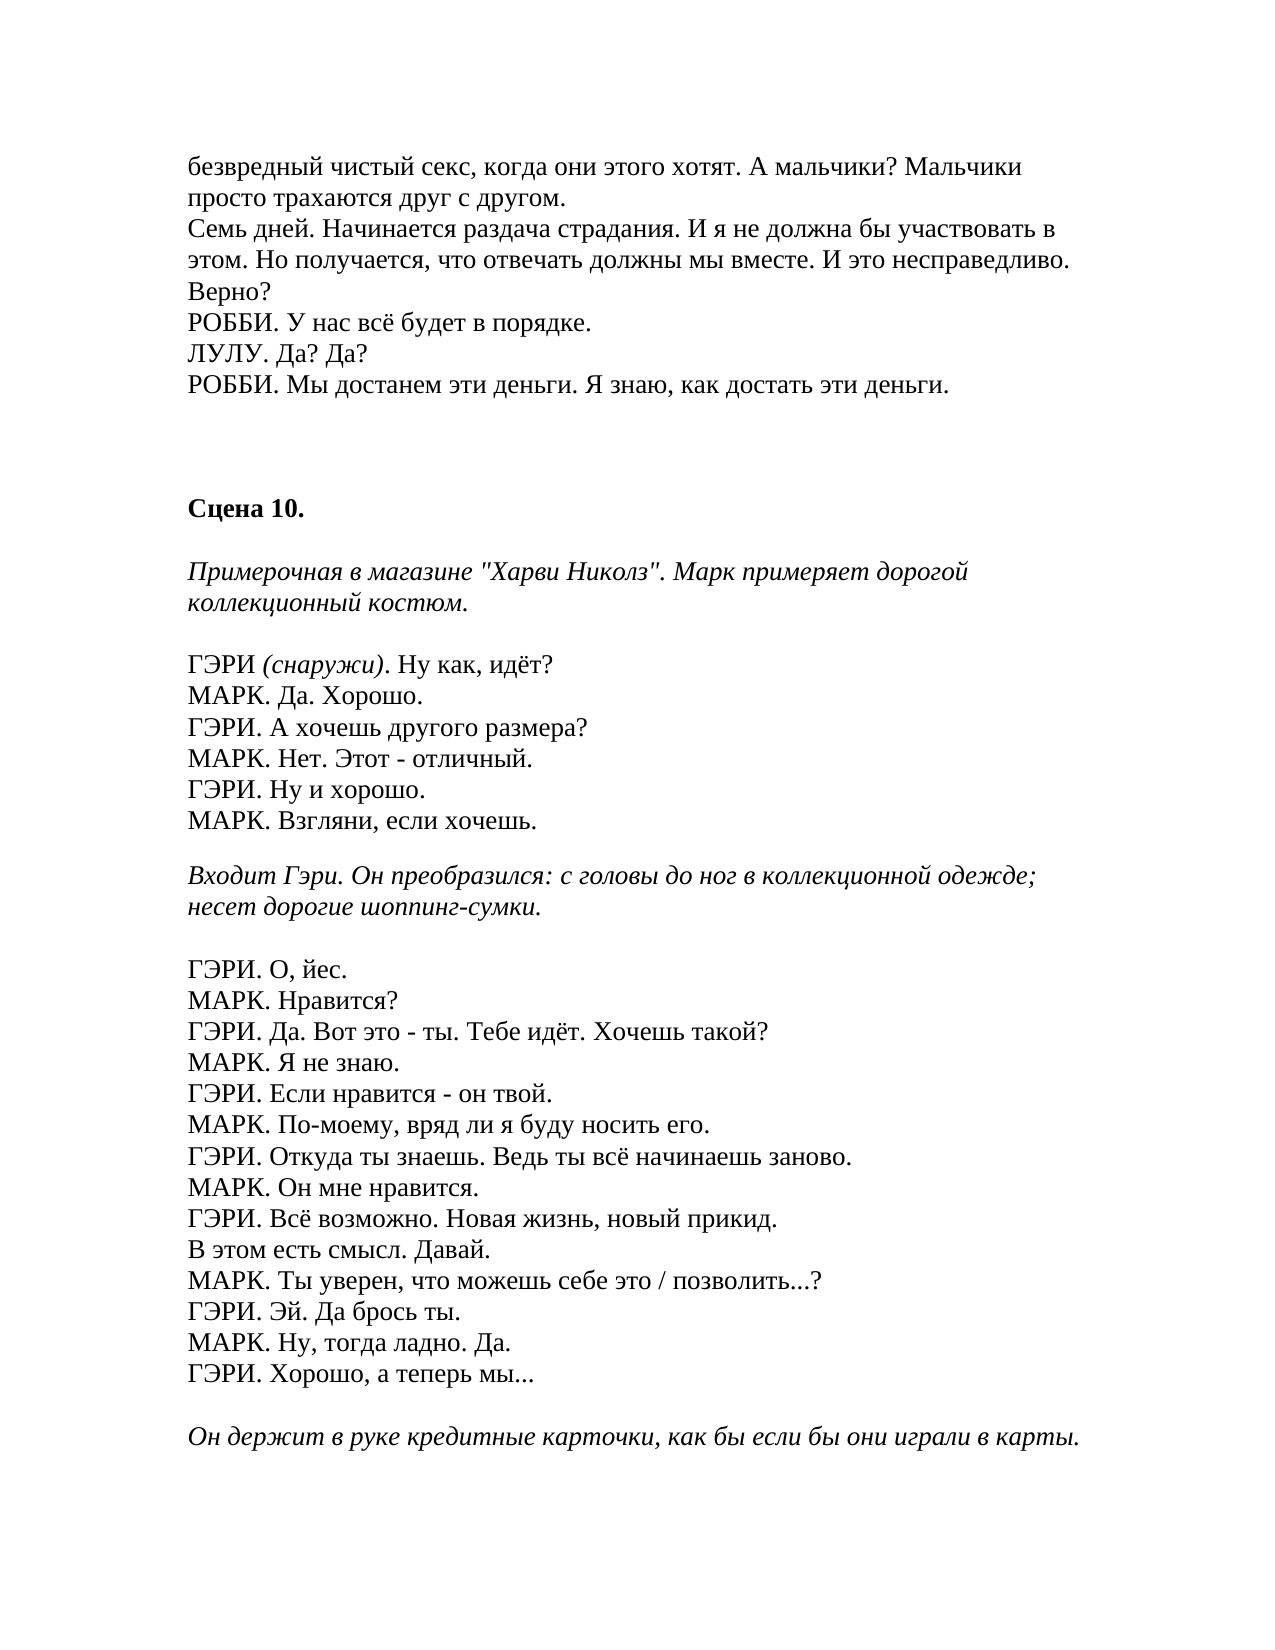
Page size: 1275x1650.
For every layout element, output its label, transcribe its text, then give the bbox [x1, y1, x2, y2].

text МАРК. Да. Хорошо. [187, 679, 1087, 711]
text Семь дней. Начинается раздача страдания. И я не должна бы участвовать в этом. Но получается, что отвечать должны мы вместе. И это несправедливо. Верно? [187, 212, 1087, 306]
text МАРК. Я не знаю. [187, 1046, 1087, 1077]
text МАРК. Ну, тогда ладно. Да. [187, 1326, 1087, 1358]
text ГЭРИ. Если нравится - он твой. [187, 1077, 1087, 1108]
text МАРК. Нравится? [187, 984, 1087, 1015]
text ГЭРИ. Откуда ты знаешь. Ведь ты всё начинаешь заново. [187, 1139, 1087, 1171]
text ГЭРИ. О, йес. [187, 953, 1087, 984]
text В этом есть смысл. Давай. [187, 1233, 1087, 1264]
text ГЭРИ. А хочешь другого размера? [187, 711, 1087, 742]
text Сцена 10. [187, 493, 1087, 524]
text МАРК. Взгляни, если хочешь. [187, 804, 1087, 835]
text МАРК. По-моему, вряд ли я буду носить его. [187, 1108, 1087, 1139]
text РОББИ. Мы достанем эти деньги. Я знаю, как достать эти деньги. [187, 368, 1087, 399]
text ГЭРИ. Да. Вот это - ты. Тебе идёт. Хочешь такой? [187, 1015, 1087, 1046]
text МАРК. Он мне нравится. [187, 1171, 1087, 1202]
text ГЭРИ. Всё возможно. Новая жизнь, новый прикид. [187, 1202, 1087, 1233]
text ГЭРИ. Ну и хорошо. [187, 773, 1087, 804]
text Входит Гэри. Он преобразился: с головы до ног в коллекционной одежде; несет дорогие шоппинг-сумки. [187, 859, 1087, 922]
text ГЭРИ. Хорошо, а теперь мы... [187, 1358, 1087, 1389]
text МАРК. Ты уверен, что можешь себе это / позволить...? [187, 1264, 1087, 1295]
text РОББИ. У нас всё будет в порядке. [187, 306, 1087, 337]
text Он держит в руке кредитные карточки, как бы если бы они играли в карты. [187, 1420, 1087, 1451]
text ГЭРИ (снаружи). Ну как, идёт? [187, 648, 1087, 679]
text МАРК. Нет. Этот - отличный. [187, 742, 1087, 773]
text ЛУЛУ. Да? Да? [187, 337, 1087, 368]
text Примерочная в магазине "Харви Николз". Марк примеряет дорогой коллекционный костюм. [187, 555, 1087, 617]
text ГЭРИ. Эй. Да брось ты. [187, 1295, 1087, 1326]
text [187, 150, 1087, 212]
